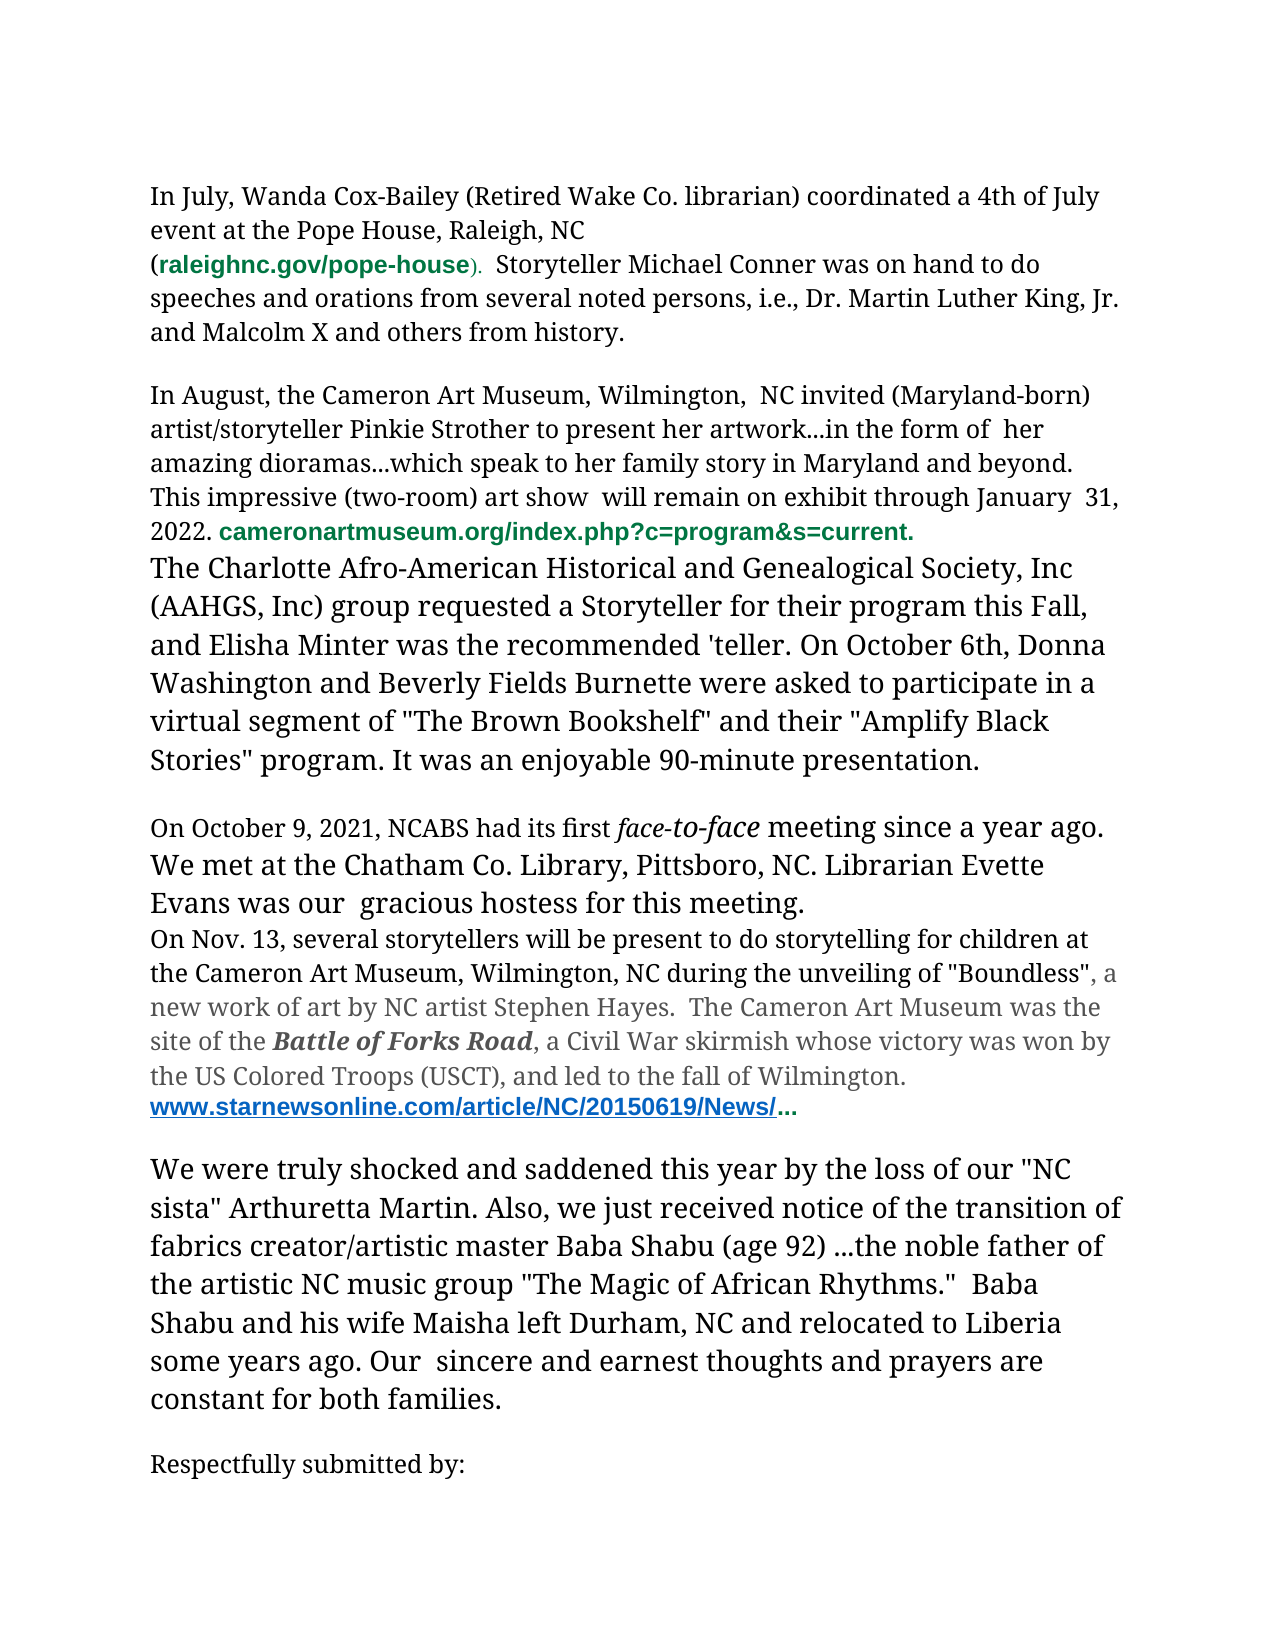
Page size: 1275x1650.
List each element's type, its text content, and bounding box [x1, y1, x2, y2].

text We were truly shocked and saddened this year by the loss of our "NC sista" Arthuretta Martin. Also, we just received notice of the transition of fabrics creator/artistic master Baba Shabu (age 92) ...the noble father of the artistic NC music group "The Magic of African Rhythms." Baba Shabu and his wife Maisha left Durham, NC and relocated to Liberia some years ago. Our sincere and earnest thoughts and prayers are constant for both families. [150, 1150, 1125, 1418]
text In August, the Cameron Art Museum, Wilmington, NC invited (Maryland-born) artist/storyteller Pinkie Strother to present her artwork...in the form of her amazing dioramas...which speak to her family story in Maryland and beyond. This impressive (two-room) art show will remain on exhibit through January 31, 2022. cameronartmuseum.org/index.php?c=program&s=current. [150, 378, 1125, 548]
text The Charlotte Afro-American Historical and Genealogical Society, Inc (AAHGS, Inc) group requested a Storyteller for their program this Fall, and Elisha Minter was the recommended 'teller. On October 6th, Donna Washington and Beverly Fields Burnette were asked to participate in a virtual segment of "The Brown Bookshelf" and their "Amplify Black Stories" program. It was an enjoyable 90-minute presentation. [150, 548, 1125, 778]
text On Nov. 13, several storytellers will be present to do storytelling for children at the Cameron Art Museum, Wilmington, NC during the unveiling of "Boundless", a new work of art by NC artist Stephen Hayes. The Cameron Art Museum was the site of the Battle of Forks Road, a Civil War skirmish whose victory was won by the US Colored Troops (USCT), and led to the fall of Wilmington. [150, 922, 1125, 1092]
text Respectfully submitted by: [150, 1447, 1125, 1481]
text (raleighnc.gov/pope-house). Storyteller Michael Conner was on hand to do speeches and orations from several noted persons, i.e., Dr. Martin Luther King, Jr. and Malcolm X and others from history. [150, 247, 1125, 349]
text On October 9, 2021, NCABS had its first face-to-face meeting since a year ago. We met at the Chatham Co. Library, Pittsboro, NC. Librarian Evette Evans was our gracious hostess for this meeting. [150, 807, 1125, 922]
text www.starnewsonline.com/article/NC/20150619/News/... [150, 1092, 1125, 1121]
text In July, Wanda Cox-Bailey (Retired Wake Co. librarian) coordinated a 4th of July event at the Pope House, Raleigh, NC [150, 179, 1125, 247]
